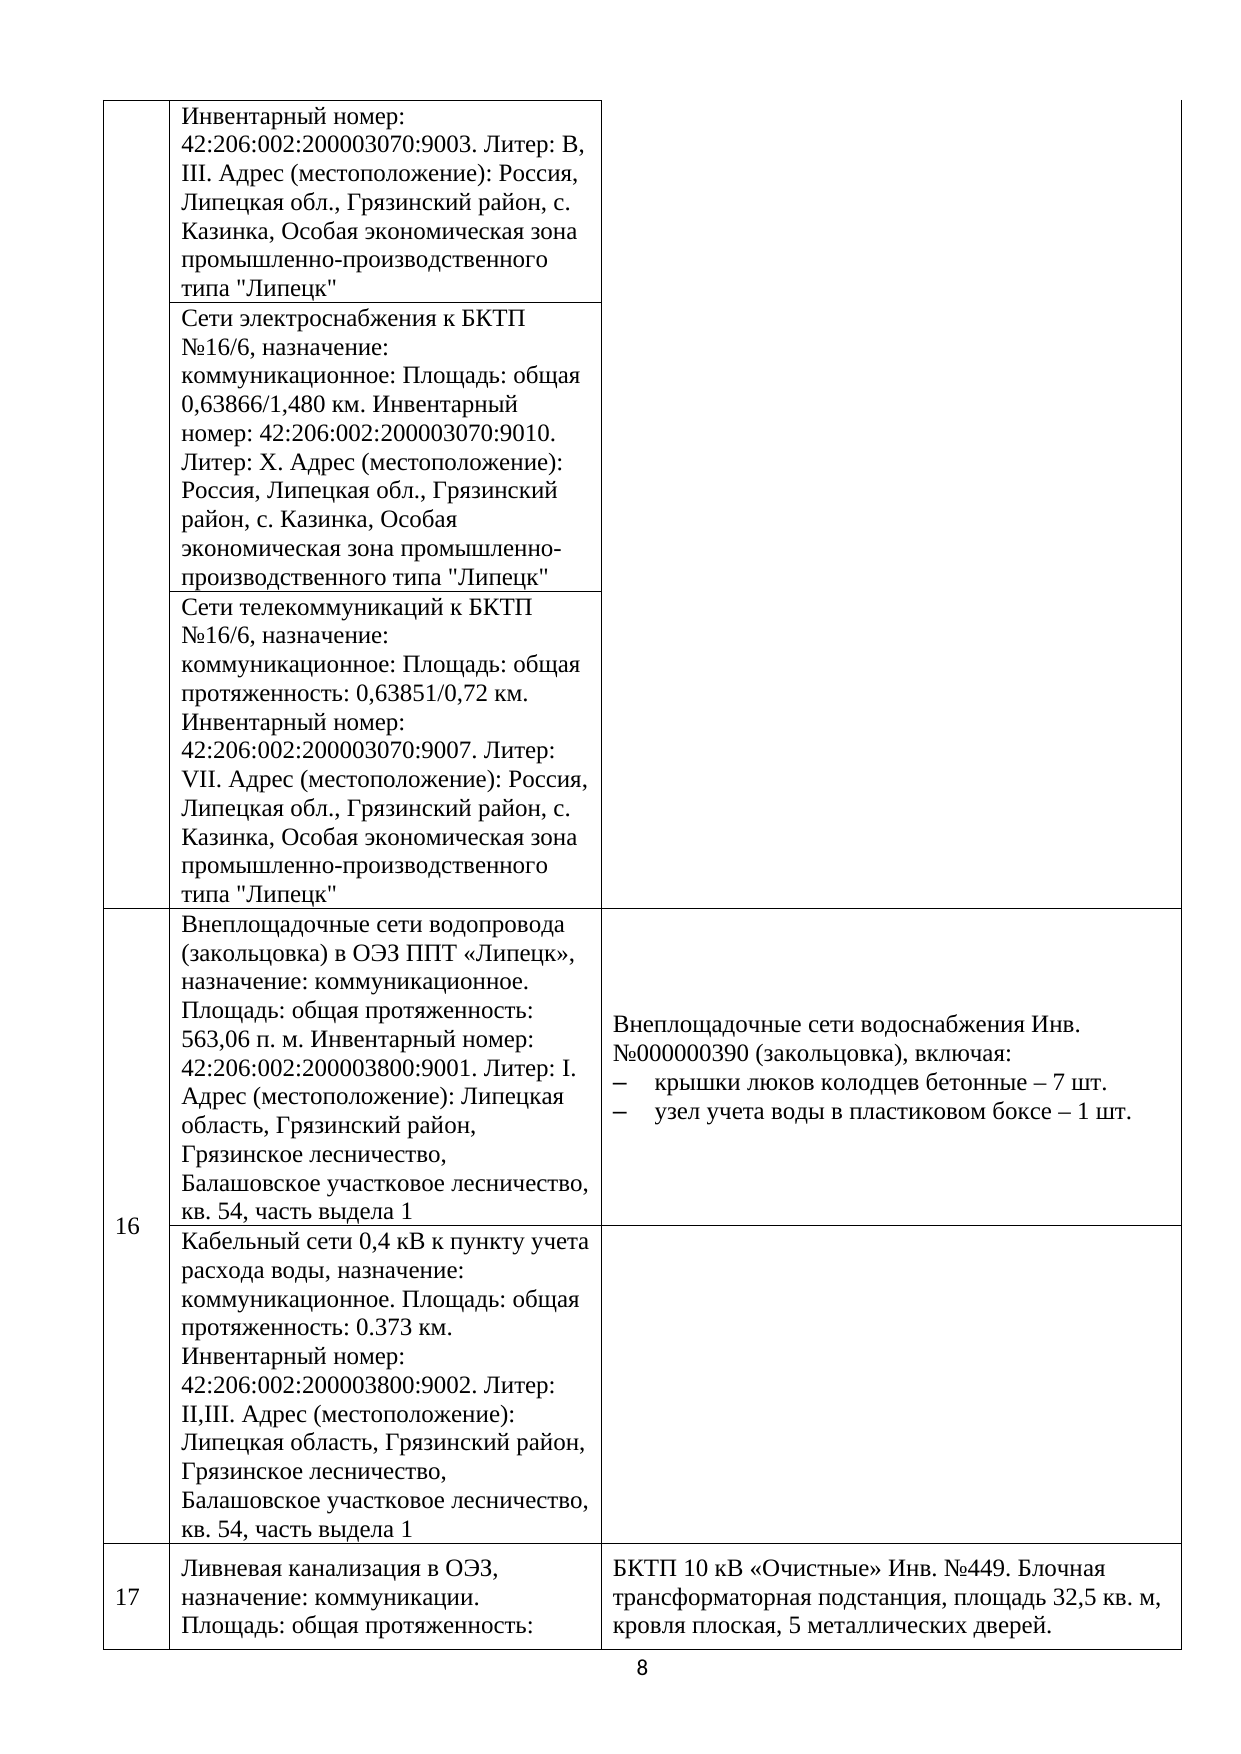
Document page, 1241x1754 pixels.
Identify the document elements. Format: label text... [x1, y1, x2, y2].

table_cell Внеплощадочные сети водопровода (закольцовка) в ОЭЗ ППТ «Липецк», назначение: коммуникационное. Площадь: общая протяженность: 563,06 п. м. Инвентарный номер: 42:206:002:200003800:9001. Литер: I. Адрес (местоположение): Липецкая область, Грязинский район, Грязинское лесничество, Балашовское участковое лесничество, кв. 54, часть выдела 1 [170, 909, 601, 1225]
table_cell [170, 101, 601, 302]
table_cell Кабельный сети 0,4 кВ к пункту учета расхода воды, назначение: коммуникационное. Площадь: общая протяженность: 0.373 км. Инвентарный номер: 42:206:002:200003800:9002. Литер: II,III. Адрес (местоположение): Липецкая область, Грязинский район, Грязинское лесничество, Балашовское участковое лесничество, кв. 54, часть выдела 1 [170, 1226, 601, 1542]
table_cell [602, 1226, 1181, 1542]
table_cell Внеплощадочные сети водоснабжения Инв. №000000390 (закольцовка), включая: крышки люков колодцев бетонные – 7 шт. узел учета воды в пластиковом боксе – 1 шт. [602, 909, 1181, 1225]
table_cell Сети электроснабжения к БКТП №16/6, назначение: коммуникационное: Площадь: общая 0,63866/1,480 км. Инвентарный номер: 42:206:002:200003070:9010. Литер: X. Адрес (местоположение): Россия, Липецкая обл., Грязинский район, с. Казинка, Особая экономическая зона промышленно-производственного типа "Липецк" [170, 303, 601, 591]
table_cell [602, 1544, 1181, 1649]
table_cell 17 [104, 1544, 169, 1649]
table_cell 16 [104, 909, 169, 1542]
table_cell Сети телекоммуникаций к БКТП №16/6, назначение: коммуникационное: Площадь: общая протяженность: 0,63851/0,72 км. Инвентарный номер: 42:206:002:200003070:9007. Литер: VII. Адрес (местоположение): Россия, Липецкая обл., Грязинский район, с. Казинка, Особая экономическая зона промышленно-производственного типа "Липецк" [170, 592, 601, 908]
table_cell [170, 1544, 601, 1649]
